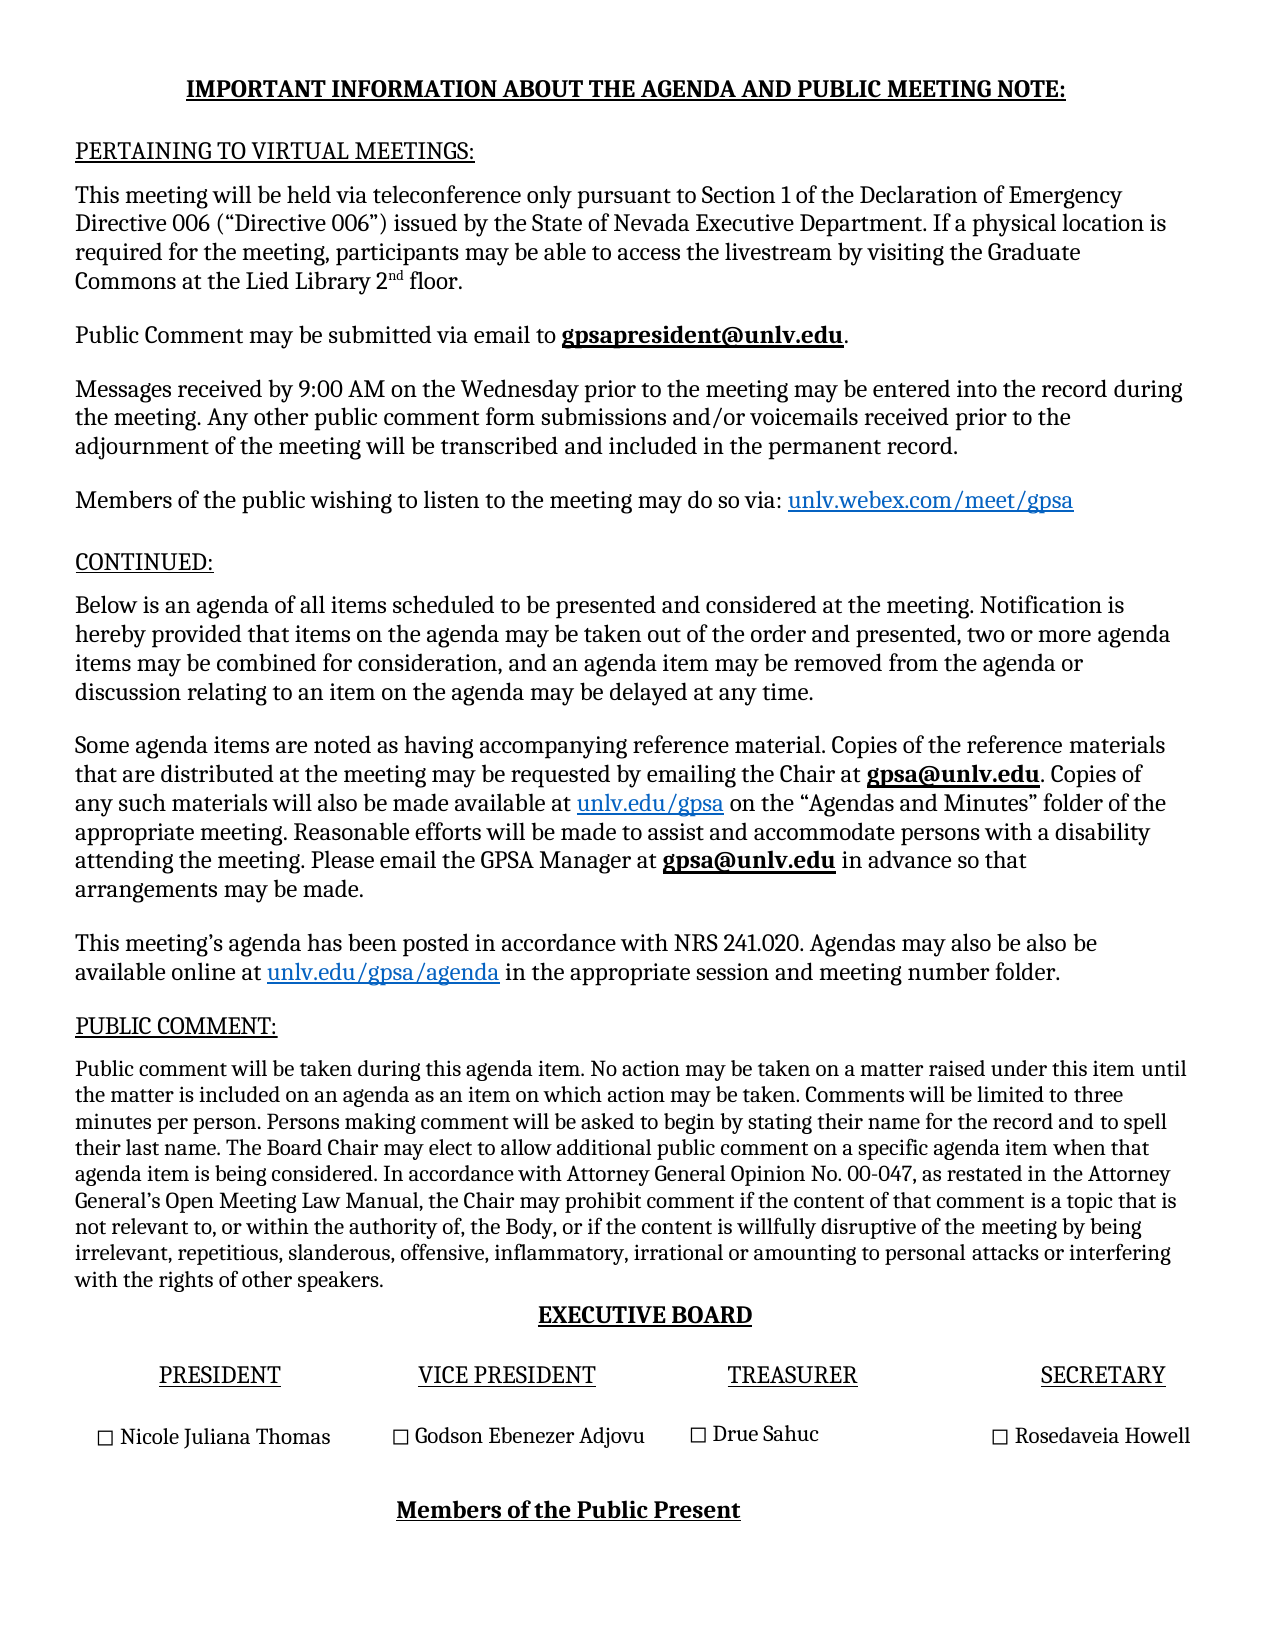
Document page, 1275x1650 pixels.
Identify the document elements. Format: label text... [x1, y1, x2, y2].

table_header VICE PRESIDENT [373, 1364, 656, 1408]
text This meeting’s agenda has been posted in accordance with NRS 241.020. Agendas may also be also be available online at unlv.edu/gpsa/agenda in the appropriate session and meeting number folder. [75, 929, 1146, 987]
table_header PRESIDENT [90, 1364, 373, 1408]
subtitle EXECUTIVE BOARD [216, 1301, 1074, 1330]
table_cell ◻ Nicole Juliana Thomas [90, 1408, 373, 1487]
subtitle PERTAINING TO VIRTUAL MEETINGS: [75, 137, 1212, 165]
subtitle Members of the Public Present [62, 1496, 1074, 1524]
table_header TREASURER [656, 1364, 945, 1408]
text Below is an agenda of all items scheduled to be presented and considered at the meeting. Notification is hereby provided that items on the agenda may be taken out of the order and presented, two or more agenda items may be combined for consideration, and an agenda item may be removed from the agenda or discussion relating to an item on the agenda may be delayed at any time. [75, 591, 1176, 706]
text Public comment will be taken during this agenda item. No action may be taken on a matter raised under this item until the matter is included on an agenda as an item on which action may be taken. Comments will be limited to three minutes per person. Persons making comment will be asked to begin by stating their name for the record and to spell their last name. The Board Chair may elect to allow additional public comment on a specific agenda item when that agenda item is being considered. In accordance with Attorney General Opinion No. 00-047, as restated in the Attorney General’s Open Meeting Law Manual, the Chair may prohibit comment if the content of that comment is a topic that is not relevant to, or within the authority of, the Body, or if the content is willfully disruptive of the meeting by being irrelevant, repetitious, slanderous, offensive, inflammatory, irrational or amounting to personal attacks or interfering with the rights of other speakers. [75, 1056, 1201, 1293]
text Some agenda items are noted as having accompanying reference material. Copies of the reference materials that are distributed at the meeting may be requested by emailing the Chair at gpsa@unlv.edu. Copies of any such materials will also be made available at unlv.edu/gpsa on the “Agendas and Minutes” folder of the appropriate meeting. Reasonable efforts will be made to assist and accommodate persons with a disability attending the meeting. Please email the GPSA Manager at gpsa@unlv.edu in advance so that arrangements may be made. [75, 731, 1169, 904]
text Messages received by 9:00 AM on the Wednesday prior to the meeting may be entered into the record during the meeting. Any other public comment form submissions and/or voicemails received prior to the adjournment of the meeting will be transcribed and included in the permanent record. [75, 374, 1201, 461]
subtitle IMPORTANT INFORMATION ABOUT THE AGENDA AND PUBLIC MEETING NOTE: [186, 75, 1212, 104]
table_cell ◻ Godson Ebenezer Adjovu [373, 1408, 656, 1487]
table_header SECRETARY [945, 1364, 1222, 1408]
subtitle CONTINUED: [75, 547, 1212, 576]
text Members of the public wishing to listen to the meeting may do so via: unlv.webex.com/meet/gpsa [75, 486, 1212, 514]
table_cell ◻ Rosedaveia Howell [945, 1408, 1222, 1487]
text Public Comment may be submitted via email to gpsapresident@unlv.edu. [75, 321, 1212, 349]
text This meeting will be held via teleconference only pursuant to Section 1 of the Declaration of Emergency Directive 006 (“Directive 006”) issued by the State of Nevada Executive Department. If a physical location is required for the meeting, participants may be able to access the livestream by visiting the Graduate Commons at the Lied Library 2nd floor. [75, 181, 1177, 296]
subtitle PUBLIC COMMENT: [75, 1012, 1212, 1040]
table_cell ◻ Drue Sahuc [656, 1408, 945, 1487]
